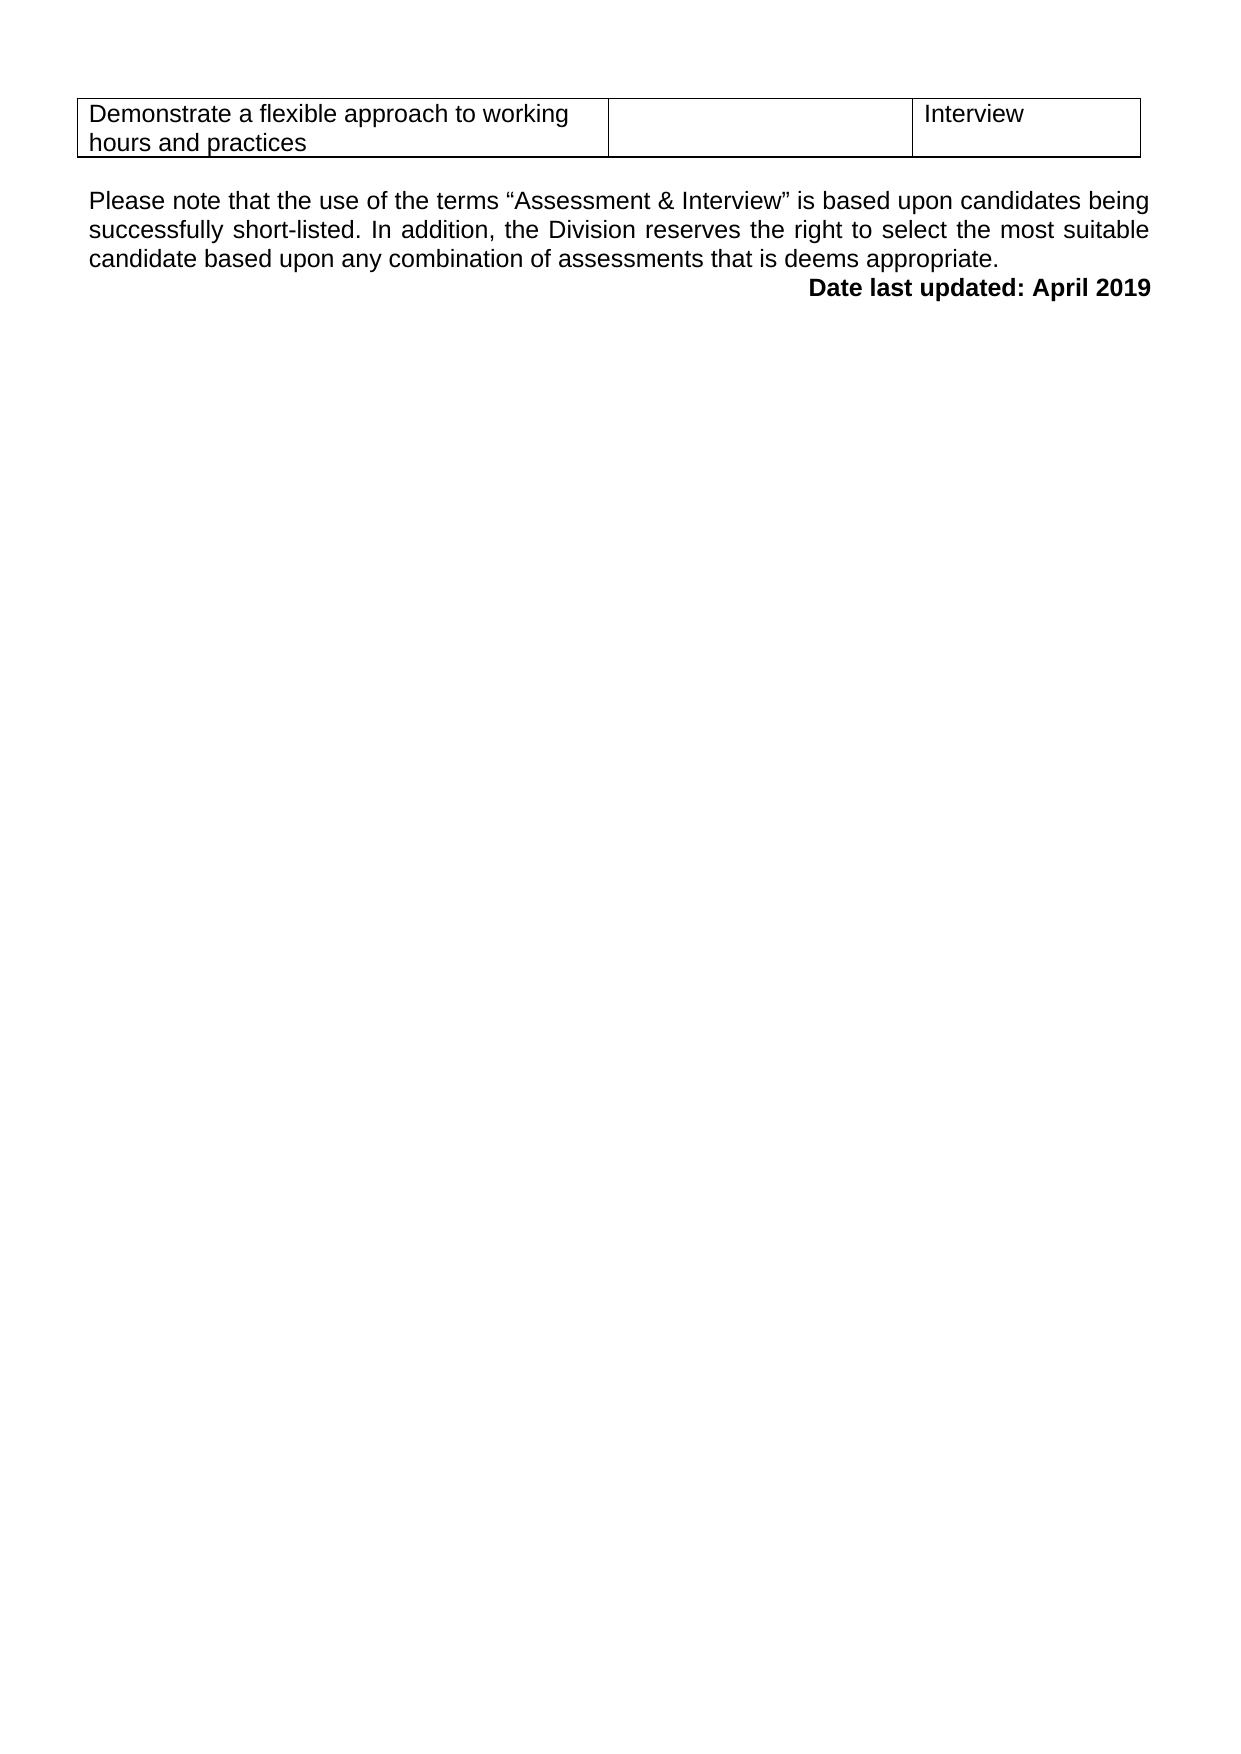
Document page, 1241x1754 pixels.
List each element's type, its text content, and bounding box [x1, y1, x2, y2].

text Date last updated: April 2019 [89, 272, 1152, 301]
text Please note that the use of the terms “Assessment & Interview” is based upon candidates being successfully short-listed. In addition, the Division reserves the right to select the most suitable candidate based upon any combination of assessments that is deems appropriate. [89, 186, 1152, 272]
table_cell [609, 99, 912, 156]
table_cell Interview [913, 99, 1140, 156]
table_cell Demonstrate a flexible approach to working hours and practices [78, 99, 608, 156]
